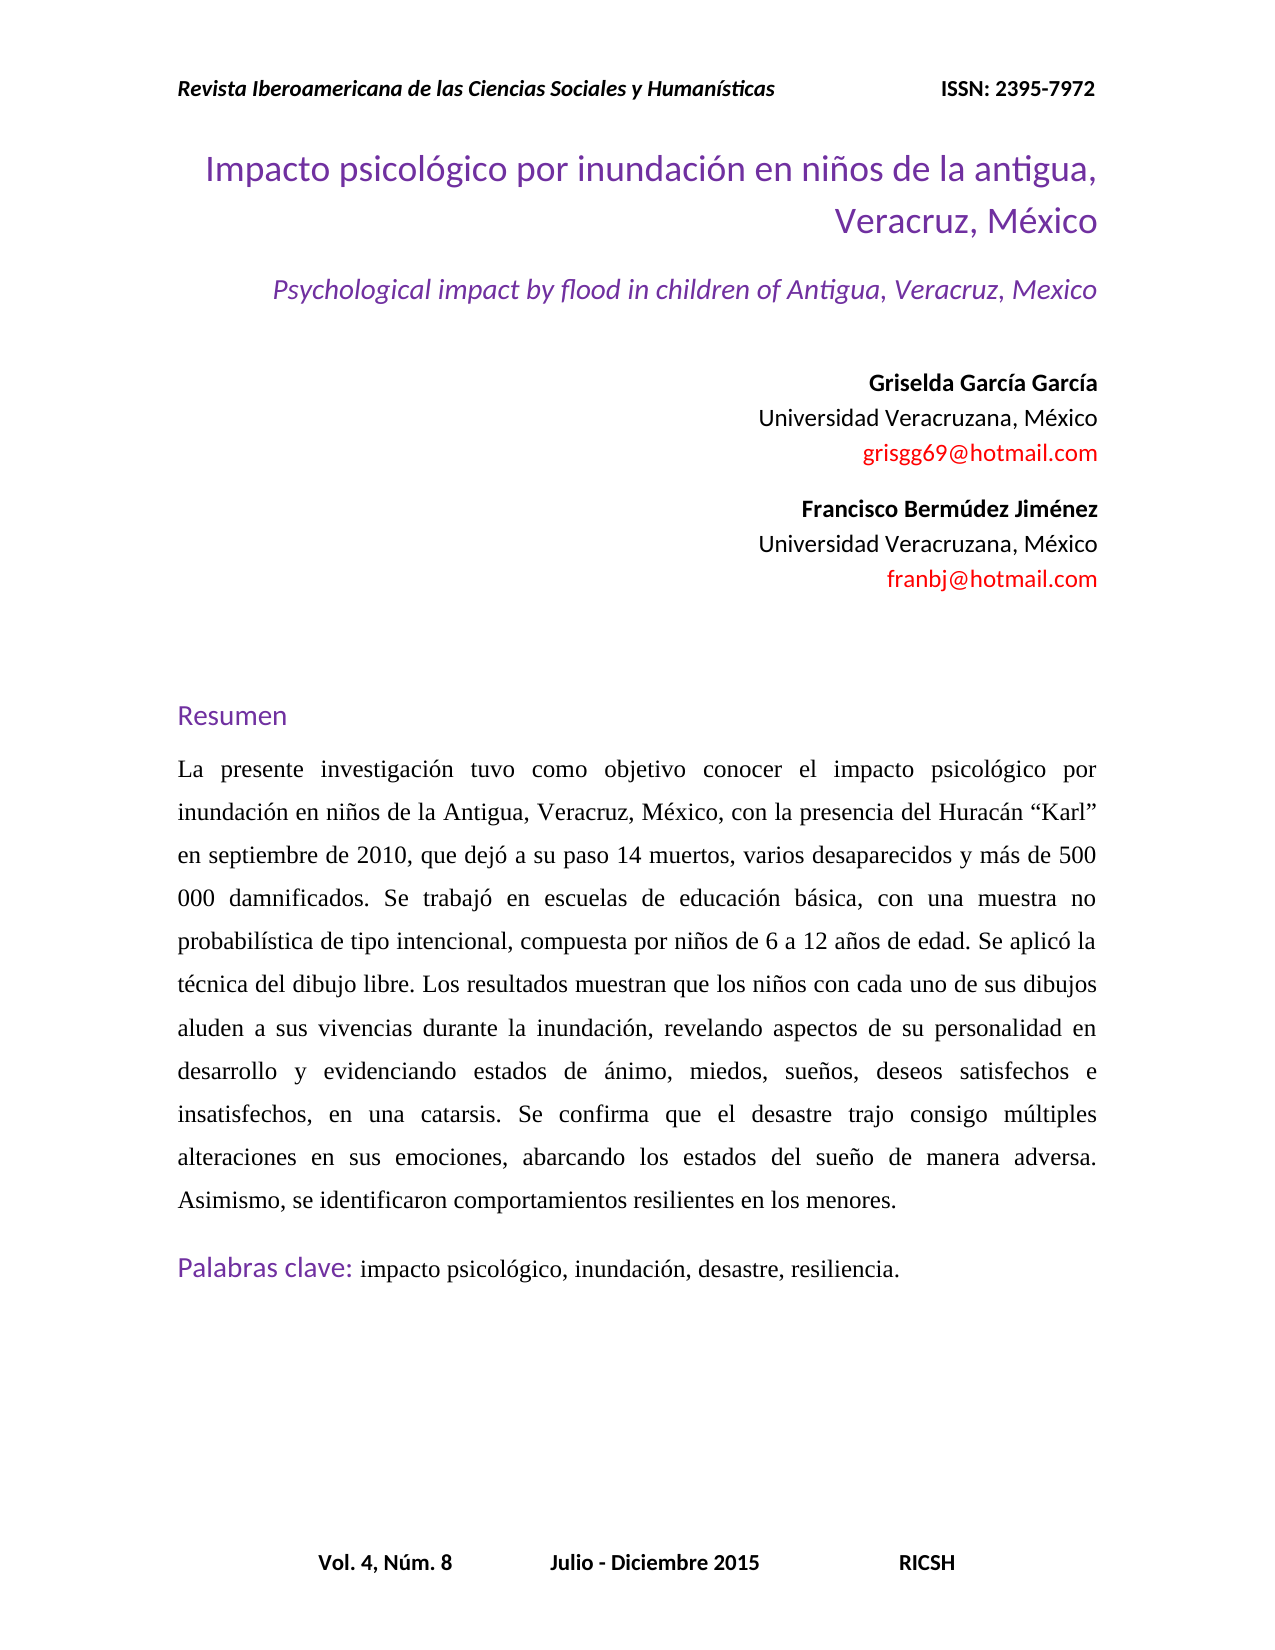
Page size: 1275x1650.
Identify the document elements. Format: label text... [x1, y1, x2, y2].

text Griselda García García Universidad Veracruzana, México grisgg69@hotmail.com [177, 332, 1098, 468]
text Impacto psicológico por inundación en niños de la antigua, Veracruz, México [177, 144, 1098, 243]
text Resumen [177, 697, 1098, 733]
text Palabras clave: impacto psicológico, inundación, desastre, resiliencia. [177, 1249, 1098, 1285]
text Francisco Bermúdez Jiménez Universidad Veracruzana, México franbj@hotmail.com [177, 493, 1098, 594]
text Psychological impact by flood in children of Antigua, Veracruz, Mexico [177, 271, 1098, 306]
text La presente investigación tuvo como objetivo conocer el impacto psicológico por inundación en niños de la Antigua, Veracruz, México, con la presencia del Huracán “Karl” en septiembre de 2010, que dejó a su paso 14 muertos, varios desaparecidos y más de 500 000 damnificados. Se trabajó en escuelas de educación básica, con una muestra no probabilística de tipo intencional, compuesta por niños de 6 a 12 años de edad. Se aplicó la técnica del dibujo libre. Los resultados muestran que los niños con cada uno de sus dibujos aluden a sus vivencias durante la inundación, revelando aspectos de su personalidad en desarrollo y evidenciando estados de ánimo, miedos, sueños, deseos satisfechos e insatisfechos, en una catarsis. Se confirma que el desastre trajo consigo múltiples alteraciones en sus emociones, abarcando los estados del sueño de manera adversa. Asimismo, se identificaron comportamientos resilientes en los menores. [177, 754, 1098, 1214]
